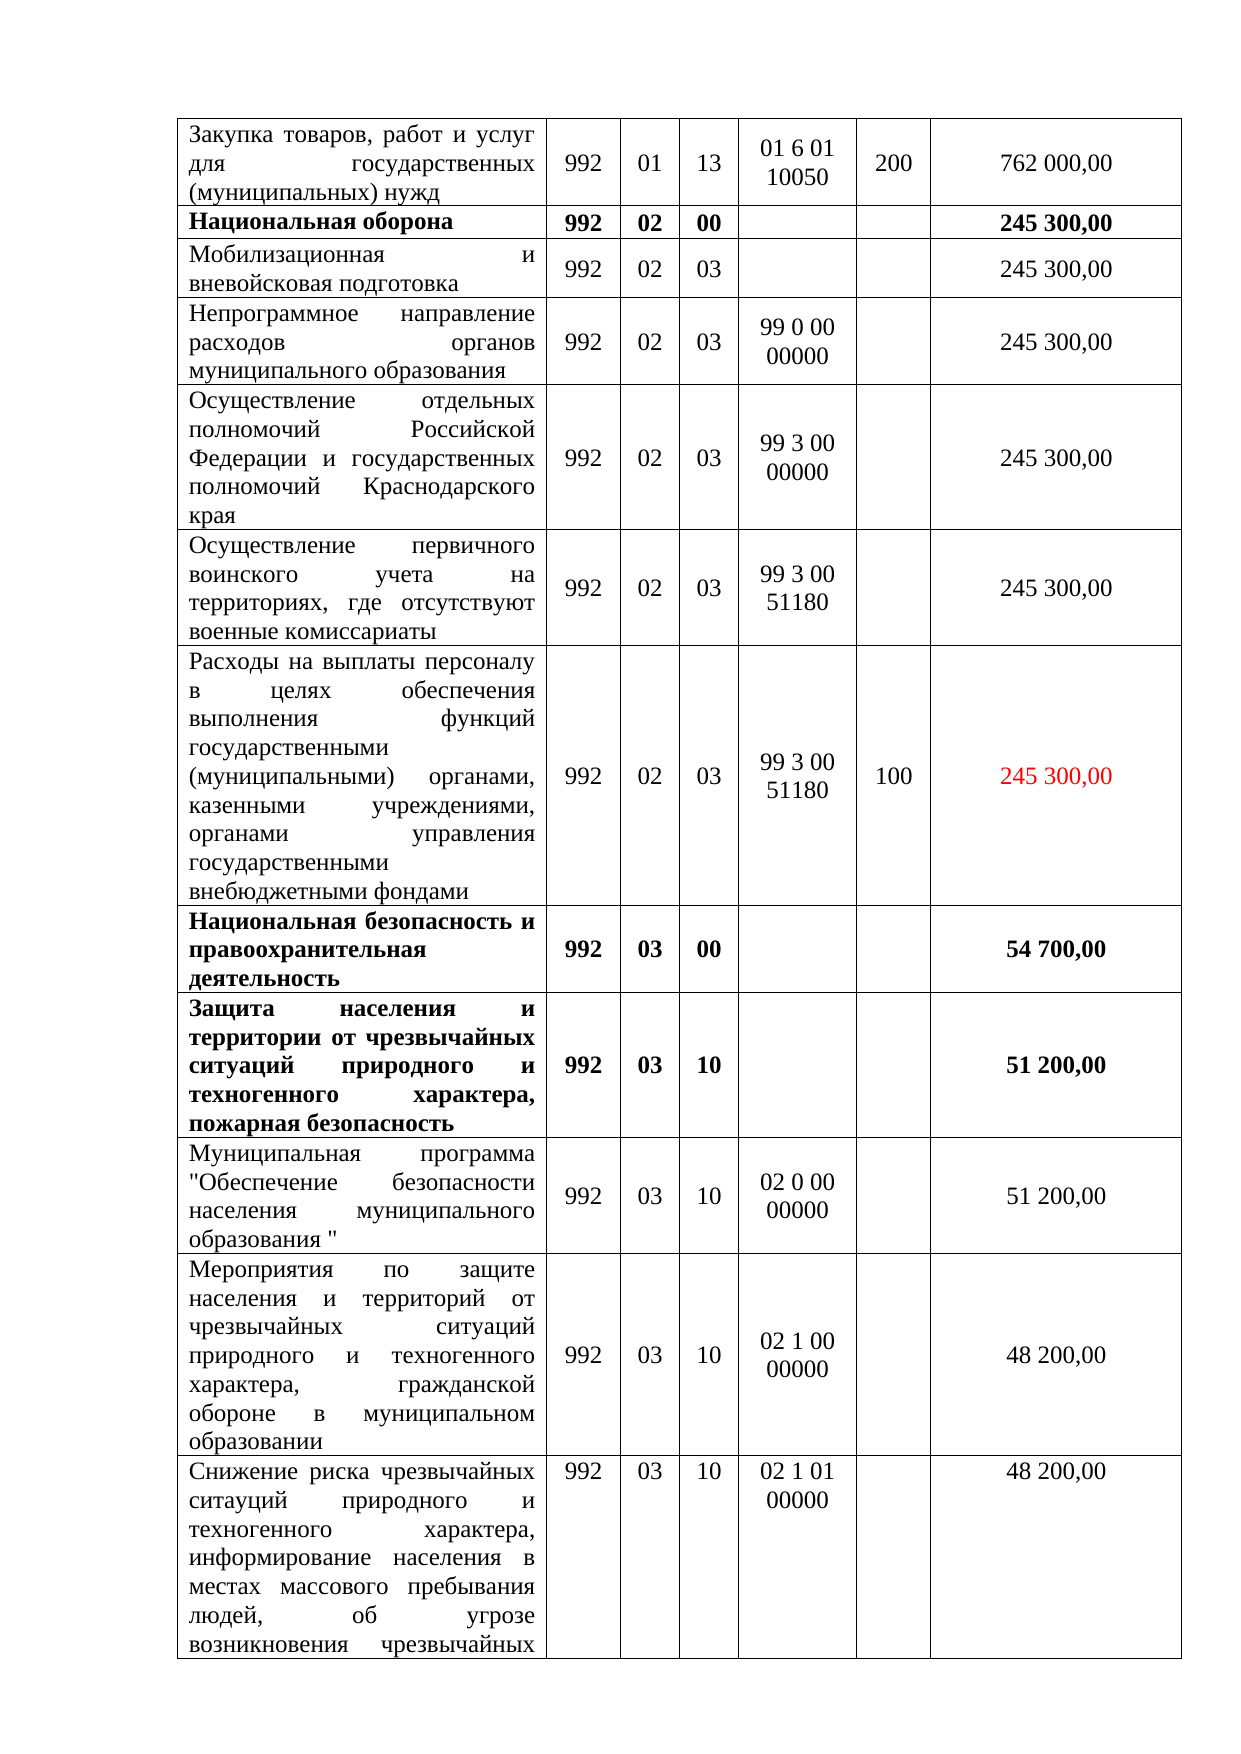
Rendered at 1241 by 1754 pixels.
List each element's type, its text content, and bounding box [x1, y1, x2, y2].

table_cell 03 [621, 1456, 679, 1657]
table_cell 03 [621, 1254, 679, 1455]
table_cell 02 0 00 00000 [739, 1138, 856, 1253]
table_cell 10 [680, 1456, 738, 1657]
table_cell 02 [621, 646, 679, 905]
table_cell [857, 298, 930, 384]
table_cell 10 [680, 993, 738, 1137]
table_cell [857, 385, 930, 529]
table_cell 245 300,00 [931, 646, 1181, 905]
table_cell [857, 993, 930, 1137]
table_cell 02 1 01 00000 [739, 1456, 856, 1657]
table_cell 99 3 00 51180 [739, 530, 856, 645]
table_cell 99 3 00 00000 [739, 385, 856, 529]
table_cell 992 [547, 646, 620, 905]
table_cell 00 [680, 206, 738, 238]
table_cell 02 1 00 00000 [739, 1254, 856, 1455]
table_cell Защита населения и территории от чрезвычайных ситуаций природного и техногенного характера, пожарная безопасность [178, 993, 546, 1137]
table_cell Расходы на выплаты персоналу в целях обеспечения выполнения функций государственными (муниципальными) органами, казенными учреждениями, органами управления государственными внебюджетными фондами [178, 646, 546, 905]
table_cell 03 [680, 239, 738, 297]
table_cell 03 [680, 646, 738, 905]
table_cell 99 3 00 51180 [739, 646, 856, 905]
table_cell 01 6 01 10050 [739, 119, 856, 205]
table_cell 245 300,00 [931, 385, 1181, 529]
table_cell [739, 993, 856, 1137]
table_cell 03 [680, 385, 738, 529]
table_cell 51 200,00 [931, 993, 1181, 1137]
table_cell 100 [857, 646, 930, 905]
table_cell 992 [547, 298, 620, 384]
table_cell 10 [680, 1138, 738, 1253]
table_cell 51 200,00 [931, 1138, 1181, 1253]
table_cell Мероприятия по защите населения и территорий от чрезвычайных ситуаций природного и техногенного характера, гражданской обороне в муниципальном образовании [178, 1254, 546, 1455]
table_cell Осуществление отдельных полномочий Российской Федерации и государственных полномочий Краснодарского края [178, 385, 546, 529]
table_cell 02 [621, 385, 679, 529]
table_cell 992 [547, 1138, 620, 1253]
table_cell [857, 1138, 930, 1253]
table_cell [739, 906, 856, 992]
table_cell 992 [547, 385, 620, 529]
table_cell 03 [621, 993, 679, 1137]
table_cell 02 [621, 206, 679, 238]
table_cell 992 [547, 1456, 620, 1657]
table_cell [739, 206, 856, 238]
table_cell Мобилизационная и вневойсковая подготовка [178, 239, 546, 297]
table_cell [857, 206, 930, 238]
table_cell 02 [621, 530, 679, 645]
table_cell [857, 1254, 930, 1455]
table_cell 245 300,00 [931, 298, 1181, 384]
table_cell 992 [547, 993, 620, 1137]
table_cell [178, 1456, 546, 1657]
table_cell 00 [680, 906, 738, 992]
table_cell 01 [621, 119, 679, 205]
table_cell [857, 1456, 930, 1657]
table_cell Осуществление первичного воинского учета на территориях, где отсутствуют военные комиссариаты [178, 530, 546, 645]
table_cell 992 [547, 239, 620, 297]
table_cell 200 [857, 119, 930, 205]
table_cell 99 0 00 00000 [739, 298, 856, 384]
table_cell [857, 906, 930, 992]
table_cell 02 [621, 298, 679, 384]
table_cell 48 200,00 [931, 1254, 1181, 1455]
table_cell 992 [547, 1254, 620, 1455]
table_cell 992 [547, 206, 620, 238]
table_cell Национальная оборона [178, 206, 546, 238]
table_cell 992 [547, 530, 620, 645]
table_cell 762 000,00 [931, 119, 1181, 205]
table_cell [857, 530, 930, 645]
table_cell 48 200,00 [931, 1456, 1181, 1657]
table_cell 03 [680, 298, 738, 384]
table_cell 245 300,00 [931, 239, 1181, 297]
table_cell [739, 239, 856, 297]
table_cell 03 [621, 1138, 679, 1253]
table_cell 03 [680, 530, 738, 645]
table_cell [857, 239, 930, 297]
table_cell Национальная безопасность и правоохранительная деятельность [178, 906, 546, 992]
table_cell Непрограммное направление расходов органов муниципального образования [178, 298, 546, 384]
table_cell Закупка товаров, работ и услуг для государственных (муниципальных) нужд [178, 119, 546, 205]
table_cell 02 [621, 239, 679, 297]
table_cell Муниципальная программа "Обеспечение безопасности населения муниципального образования " [178, 1138, 546, 1253]
table_cell 245 300,00 [931, 206, 1181, 238]
table_cell 10 [680, 1254, 738, 1455]
table_cell 992 [547, 119, 620, 205]
table_cell 992 [547, 906, 620, 992]
table_cell 13 [680, 119, 738, 205]
table_cell 245 300,00 [931, 530, 1181, 645]
table_cell 03 [621, 906, 679, 992]
table_cell 54 700,00 [931, 906, 1181, 992]
